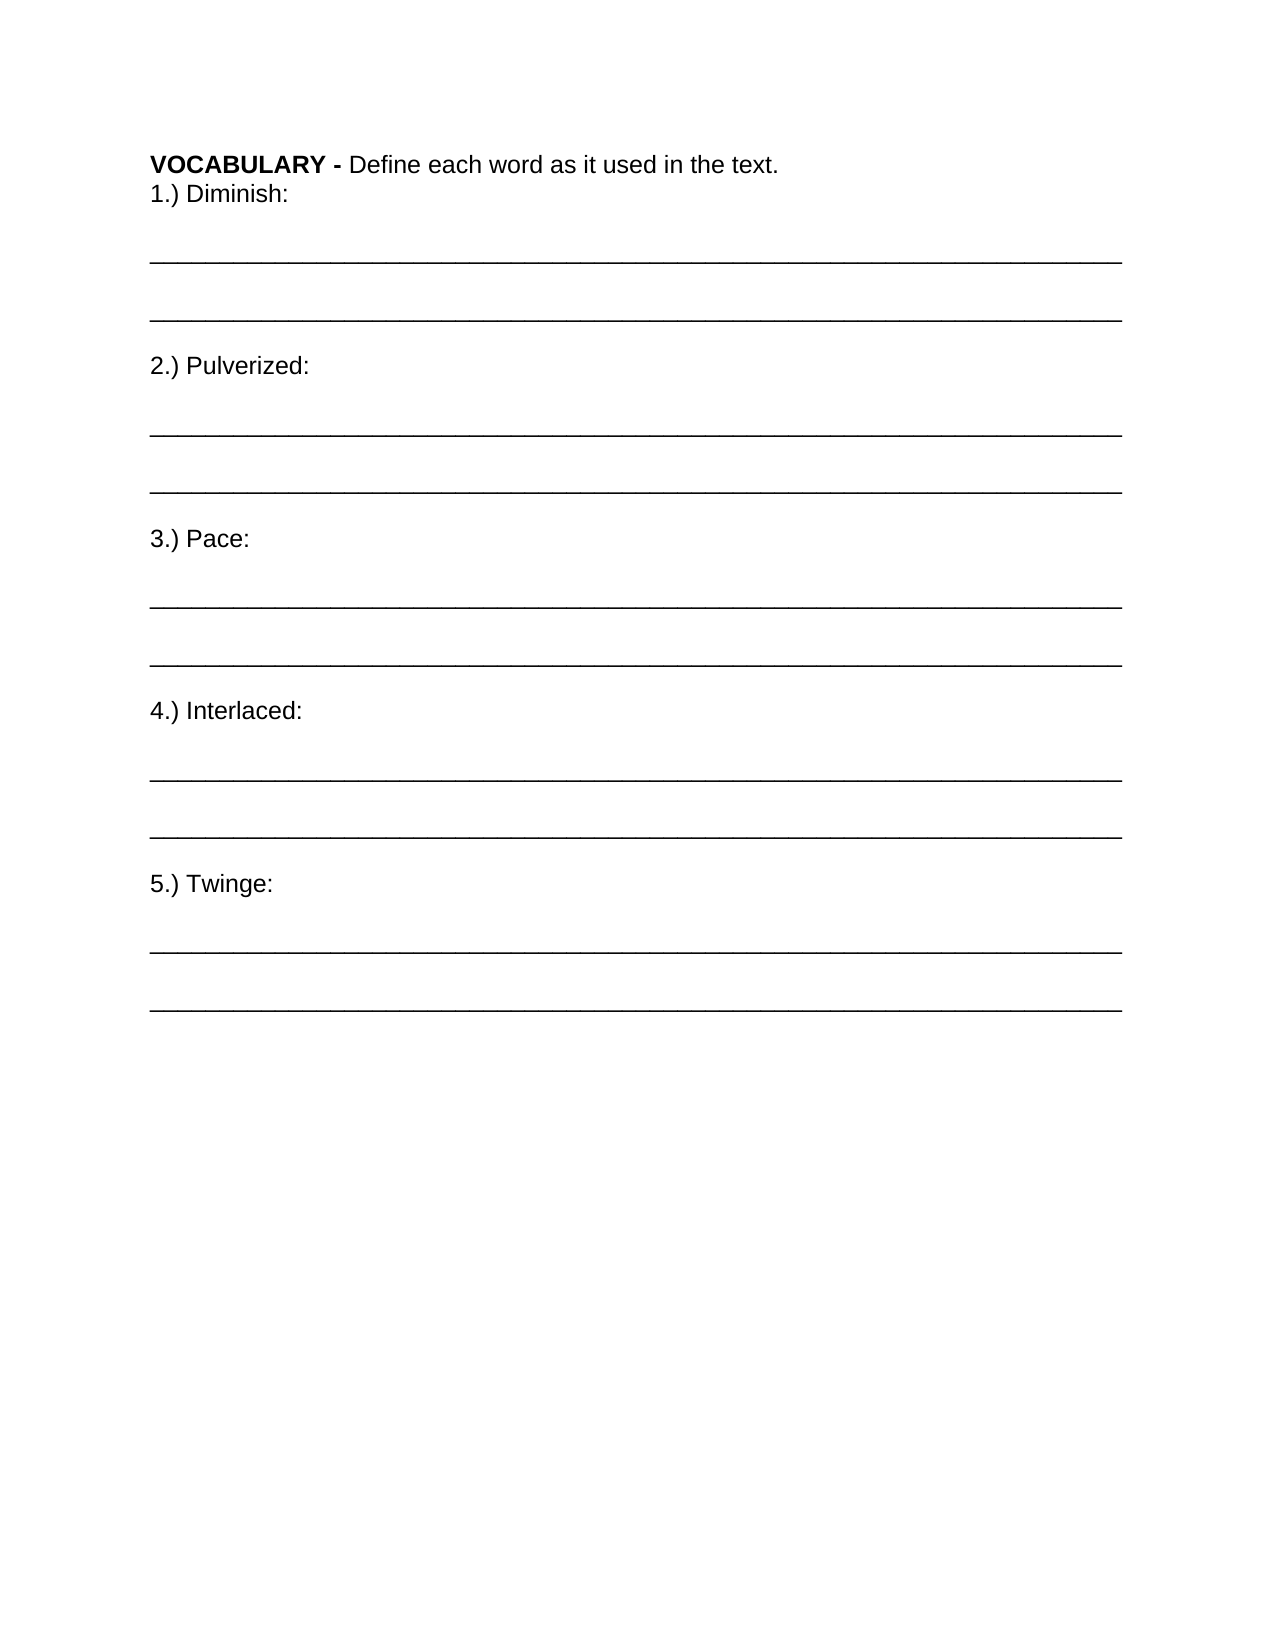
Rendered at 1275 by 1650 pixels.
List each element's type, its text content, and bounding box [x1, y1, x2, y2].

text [150, 236, 1125, 265]
text ______________________________________________________________________ [150, 754, 1125, 782]
text ______________________________________________________________________ [150, 639, 1125, 667]
text ______________________________________________________________________ [150, 581, 1125, 610]
text VOCABULARY - Define each word as it used in the text. [150, 150, 1125, 179]
text 2.) Pulverized: [150, 351, 1125, 380]
text ______________________________________________________________________ [150, 984, 1125, 1012]
text ______________________________________________________________________ [150, 811, 1125, 840]
text 3.) Pace: [150, 524, 1125, 552]
text ______________________________________________________________________ [150, 466, 1125, 495]
text ______________________________________________________________________ [150, 409, 1125, 437]
text 4.) Interlaced: [150, 696, 1125, 725]
text 5.) Twinge: [150, 869, 1125, 897]
text ______________________________________________________________________ [150, 926, 1125, 955]
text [150, 294, 1125, 322]
text 1.) Diminish: [150, 179, 1125, 207]
